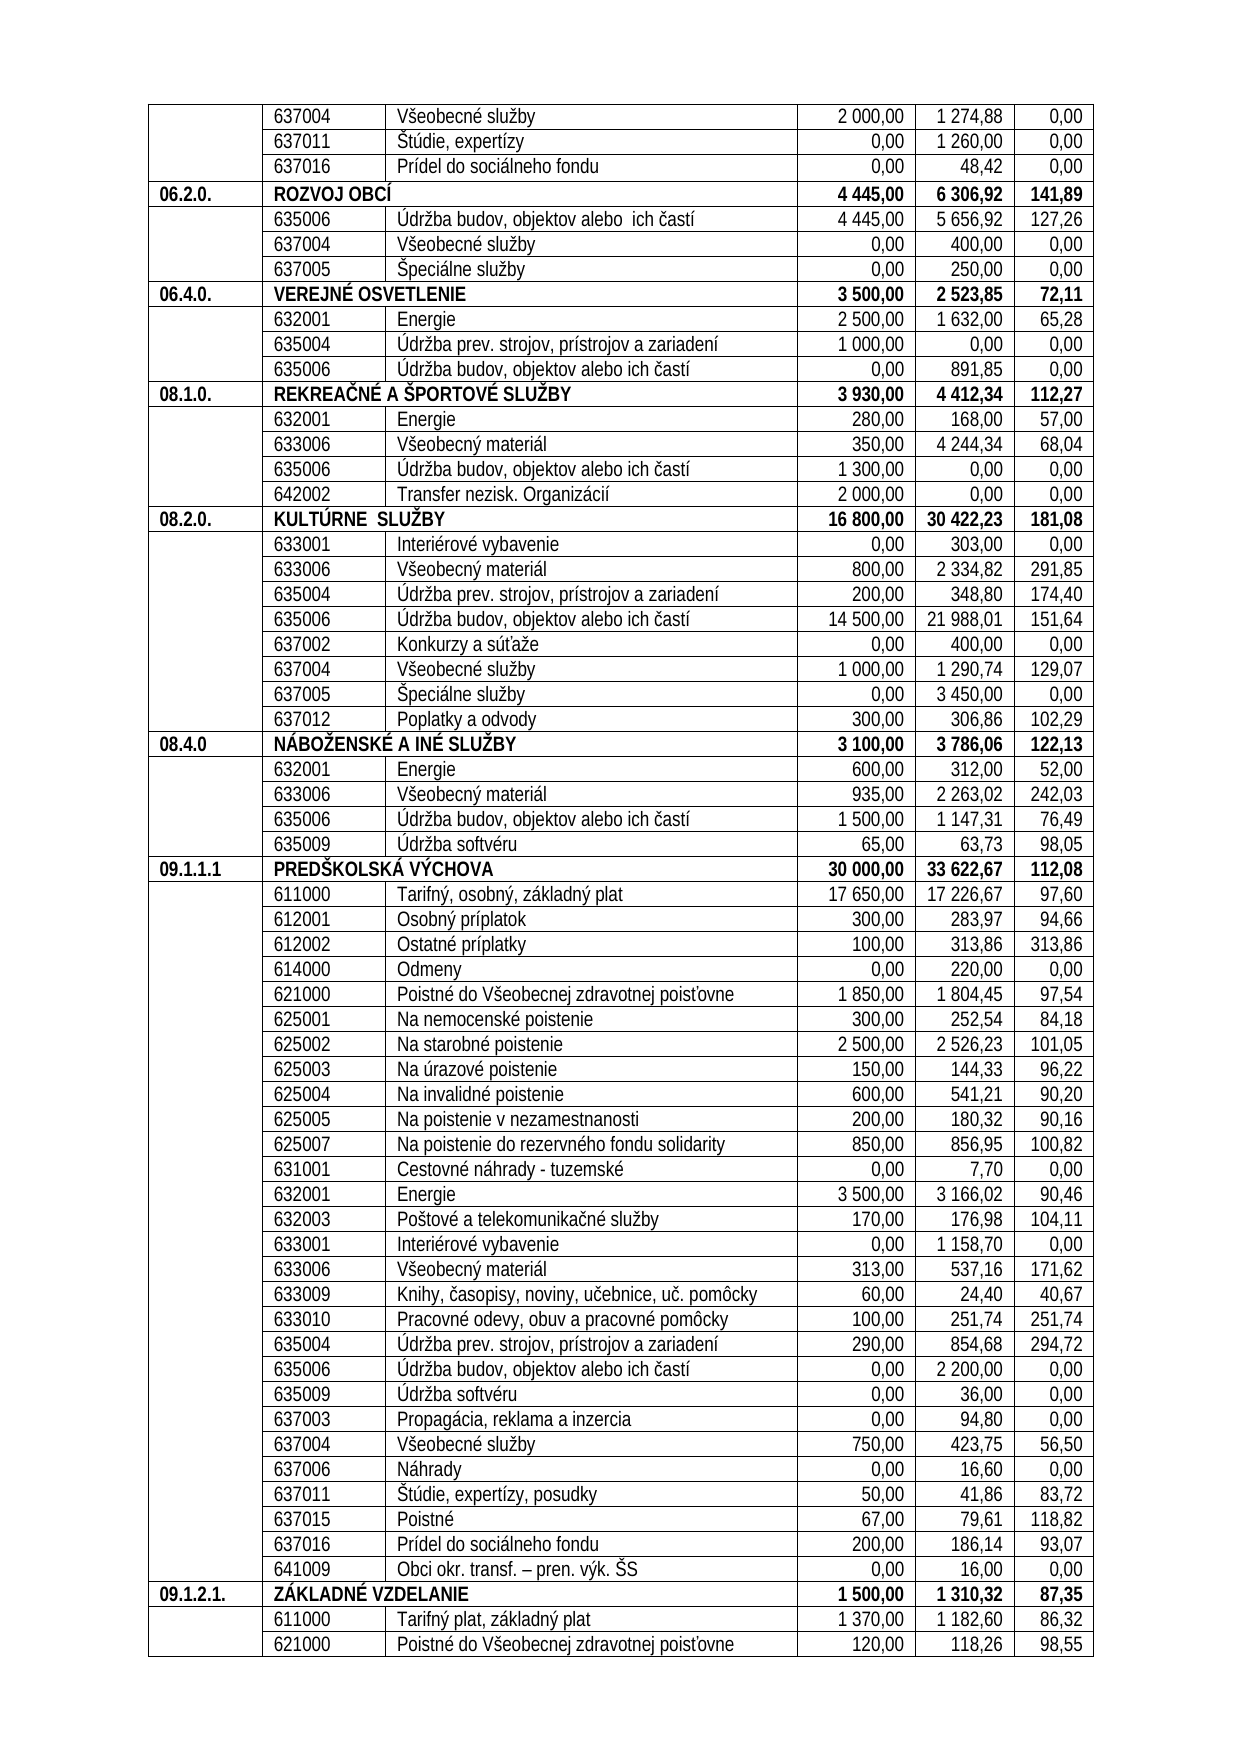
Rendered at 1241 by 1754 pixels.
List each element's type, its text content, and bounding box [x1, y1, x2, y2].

table_cell 0,00 [1015, 457, 1093, 481]
table_cell 2 500,00 [798, 307, 915, 331]
table_cell Poštové a telekomunikačné služby [386, 1207, 797, 1231]
table_cell 0,00 [1015, 357, 1093, 381]
table_cell 0,00 [1015, 155, 1093, 181]
table_cell [149, 1607, 262, 1656]
table_cell 76,49 [1015, 807, 1093, 831]
table_cell 17 650,00 [798, 882, 915, 906]
table_cell 0,00 [798, 1382, 915, 1406]
table_cell 65,28 [1015, 307, 1093, 331]
table_cell [149, 307, 262, 381]
table_cell 09.1.1.1 [149, 857, 262, 881]
table_cell 90,16 [1015, 1107, 1093, 1131]
table_cell 1 370,00 [798, 1607, 915, 1631]
table_cell 2 263,02 [916, 782, 1014, 806]
table_cell 94,80 [916, 1407, 1014, 1431]
table_cell 90,46 [1015, 1182, 1093, 1206]
table_cell 1 500,00 [798, 1582, 915, 1606]
table_cell 97,54 [1015, 982, 1093, 1006]
table_cell energie [386, 307, 797, 331]
table_cell 1 182,60 [916, 1607, 1014, 1631]
table_cell 0,00 [1015, 682, 1093, 706]
table_cell 84,18 [1015, 1007, 1093, 1031]
table_cell 0,00 [916, 482, 1014, 506]
table_cell Všeobecné služby [386, 1432, 797, 1456]
table_cell 0,00 [1015, 257, 1093, 281]
table_cell 06.2.0. [149, 182, 262, 206]
table_cell Na úrazové poistenie [386, 1057, 797, 1081]
table_cell 0,00 [916, 332, 1014, 356]
table_cell 242,03 [1015, 782, 1093, 806]
table_cell 41,86 [916, 1482, 1014, 1506]
table_cell Energie [386, 757, 797, 781]
table_cell Tarifný, osobný, základný plat [386, 882, 797, 906]
table_cell 2 526,23 [916, 1032, 1014, 1056]
table_cell 65,00 [798, 832, 915, 856]
table_cell 17 226,67 [916, 882, 1014, 906]
table_cell 637011 [263, 1482, 385, 1506]
table_cell 14 500,00 [798, 607, 915, 631]
table_cell 635004 [263, 332, 385, 356]
table_cell [149, 207, 262, 281]
table_cell 1 158,70 [916, 1232, 1014, 1256]
table_cell [149, 407, 262, 506]
table_cell Konkurzy a súťaže [386, 632, 797, 656]
table_cell 16 800,00 [798, 507, 915, 531]
table_cell ZÁKLADNÉ VZDELANIE [263, 1582, 797, 1606]
table_cell 68,04 [1015, 432, 1093, 456]
table_cell 1 000,00 [798, 332, 915, 356]
table_cell 174,40 [1015, 582, 1093, 606]
table_cell 06.4.0. [149, 282, 262, 306]
table_cell 600,00 [798, 1082, 915, 1106]
table_cell 2 000,00 [798, 482, 915, 506]
table_cell 633006 [263, 557, 385, 581]
table_cell 0,00 [1015, 1357, 1093, 1381]
table_cell 93,07 [1015, 1532, 1093, 1556]
table_cell Údržba budov, objektov alebo ich častí [386, 357, 797, 381]
table_cell Štúdie, expertízy [386, 130, 797, 153]
table_cell Údržba softvéru [386, 832, 797, 856]
table_cell Údržba prev. strojov, prístrojov a zariadení [386, 1332, 797, 1356]
table_cell Všeobecné služby [386, 105, 797, 128]
table_cell 2 334,82 [916, 557, 1014, 581]
table_cell 60,00 [798, 1282, 915, 1306]
table_cell 200,00 [798, 1107, 915, 1131]
table_cell 637004 [263, 1432, 385, 1456]
table_cell Na nemocenské poistenie [386, 1007, 797, 1031]
table_cell 200,00 [798, 582, 915, 606]
table_cell 313,86 [1015, 932, 1093, 956]
table_cell 33 622,67 [916, 857, 1014, 881]
table_cell 0,00 [798, 1157, 915, 1181]
table_cell 625001 [263, 1007, 385, 1031]
table_cell Energie [386, 407, 797, 431]
table_cell PredŠkolská výchova [263, 857, 797, 881]
table_cell 48,42 [916, 155, 1014, 181]
table_cell Špeciálne služby [386, 682, 797, 706]
table_cell 21 988,01 [916, 607, 1014, 631]
table_cell 4 244,34 [916, 432, 1014, 456]
table_cell 52,00 [1015, 757, 1093, 781]
table_cell kultúrne SLUŽBY [263, 507, 797, 531]
table_cell 611000 [263, 882, 385, 906]
table_cell 635009 [263, 1382, 385, 1406]
table_cell 637005 [263, 257, 385, 281]
table_cell Na poistenie v nezamestnanosti [386, 1107, 797, 1131]
table_cell 100,00 [798, 932, 915, 956]
table_cell 118,26 [916, 1632, 1014, 1656]
table_cell 0,00 [798, 232, 915, 256]
table_cell 632003 [263, 1207, 385, 1231]
table_cell 300,00 [798, 907, 915, 931]
table_cell Osobný príplatok [386, 907, 797, 931]
table_cell Ostatné príplatky [386, 932, 797, 956]
table_cell 300,00 [798, 1007, 915, 1031]
table_cell 750,00 [798, 1432, 915, 1456]
table_cell 129,07 [1015, 657, 1093, 681]
table_cell 423,75 [916, 1432, 1014, 1456]
table_cell 635006 [263, 357, 385, 381]
table_cell Špeciálne služby [386, 257, 797, 281]
table_cell 98,05 [1015, 832, 1093, 856]
table_cell Údržba budov, objektov alebo ich častí [386, 457, 797, 481]
table_cell 3 450,00 [916, 682, 1014, 706]
table_cell 541,21 [916, 1082, 1014, 1106]
table_cell 637016 [263, 1532, 385, 1556]
table_cell 0,00 [1015, 105, 1093, 128]
table_cell 611000 [263, 1607, 385, 1631]
table_cell 0,00 [1015, 532, 1093, 556]
table_cell 118,82 [1015, 1507, 1093, 1531]
table_cell 637012 [263, 707, 385, 731]
table_cell 280,00 [798, 407, 915, 431]
table_cell 635009 [263, 832, 385, 856]
table_cell 635004 [263, 582, 385, 606]
table_cell Náhrady [386, 1457, 797, 1481]
table_cell 56,50 [1015, 1432, 1093, 1456]
table_cell 36,00 [916, 1382, 1014, 1406]
table_cell 3 786,06 [916, 732, 1014, 756]
table_cell 637011 [263, 130, 385, 153]
table_cell 632001 [263, 307, 385, 331]
table_cell 112,08 [1015, 857, 1093, 881]
table_cell 635006 [263, 607, 385, 631]
table_cell 141,89 [1015, 182, 1093, 206]
table_cell Poistné do Všeobecnej zdravotnej poisťovne [386, 982, 797, 1006]
table_cell 0,00 [798, 155, 915, 181]
table_cell 4 445,00 [798, 207, 915, 231]
table_cell 0,00 [1015, 1557, 1093, 1581]
table_cell Interiérové vybavenie [386, 1232, 797, 1256]
table_cell 614000 [263, 957, 385, 981]
table_cell Propagácia, reklama a inzercia [386, 1407, 797, 1431]
table_cell 0,00 [1015, 130, 1093, 153]
table_cell 30 000,00 [798, 857, 915, 881]
table_cell 300,00 [798, 707, 915, 731]
table_cell 83,72 [1015, 1482, 1093, 1506]
table_cell Na invalidné poistenie [386, 1082, 797, 1106]
table_cell Všeobecné služby [386, 232, 797, 256]
table_cell 625003 [263, 1057, 385, 1081]
table_cell 122,13 [1015, 732, 1093, 756]
table_cell nÁBOŽeNSKÉ A INÉ SLUŽBY [263, 732, 797, 756]
table_cell Údržba budov, objektov alebo ich častí [386, 807, 797, 831]
table_cell 0,00 [798, 130, 915, 153]
table_cell 637004 [263, 657, 385, 681]
table_cell rekreaČné a šPORTOVÉ SLUŽBY [263, 382, 797, 406]
table_cell 637004 [263, 232, 385, 256]
table_cell 90,20 [1015, 1082, 1093, 1106]
table_cell 4 412,34 [916, 382, 1014, 406]
table_cell 625002 [263, 1032, 385, 1056]
table_cell Údržba softvéru [386, 1382, 797, 1406]
table_cell 2 200,00 [916, 1357, 1014, 1381]
table_cell 1 274,88 [916, 105, 1014, 128]
table_cell 641009 [263, 1557, 385, 1581]
table_cell 72,11 [1015, 282, 1093, 306]
table_cell 635006 [263, 1357, 385, 1381]
table_cell 180,32 [916, 1107, 1014, 1131]
table_cell 1 804,45 [916, 982, 1014, 1006]
table_cell 150,00 [798, 1057, 915, 1081]
table_cell 0,00 [798, 1457, 915, 1481]
table_cell 3 100,00 [798, 732, 915, 756]
table_cell Knihy, časopisy, noviny, učebnice, uč. pomôcky [386, 1282, 797, 1306]
table_cell 186,14 [916, 1532, 1014, 1556]
table_cell 6 306,92 [916, 182, 1014, 206]
table_cell verejné osvetlenie [263, 282, 797, 306]
table_cell 97,60 [1015, 882, 1093, 906]
table_cell Energie [386, 1182, 797, 1206]
table_cell 633006 [263, 1257, 385, 1281]
table_cell 800,00 [798, 557, 915, 581]
table_cell 625004 [263, 1082, 385, 1106]
table_cell Poplatky a odvody [386, 707, 797, 731]
table_cell 2 523,85 [916, 282, 1014, 306]
table_cell 2 500,00 [798, 1032, 915, 1056]
table_cell 637004 [263, 105, 385, 128]
table_cell 0,00 [1015, 632, 1093, 656]
table_cell 632001 [263, 407, 385, 431]
table_cell Poistné do Všeobecnej zdravotnej poisťovne [386, 1632, 797, 1656]
table_cell Údržba prev. strojov, prístrojov a zariadení [386, 332, 797, 356]
table_cell 854,68 [916, 1332, 1014, 1356]
table_cell Všeobecný materiál [386, 1257, 797, 1281]
table_cell 1 290,74 [916, 657, 1014, 681]
table_cell Údržba budov, objektov alebo ich častí [386, 207, 797, 231]
table_cell Štúdie, expertízy, posudky [386, 1482, 797, 1506]
table_cell 294,72 [1015, 1332, 1093, 1356]
table_cell 0,00 [798, 357, 915, 381]
table_cell Prídel do sociálneho fondu [386, 155, 797, 181]
table_cell 87,35 [1015, 1582, 1093, 1606]
table_cell 1 310,32 [916, 1582, 1014, 1606]
table_cell 08.4.0 [149, 732, 262, 756]
table_cell 200,00 [798, 1532, 915, 1556]
table_cell Na poistenie do rezervného fondu solidarity [386, 1132, 797, 1156]
table_cell 16,00 [916, 1557, 1014, 1581]
table_cell 24,40 [916, 1282, 1014, 1306]
table_cell 0,00 [1015, 1407, 1093, 1431]
table_cell 600,00 [798, 757, 915, 781]
table_cell Cestovné náhrady - tuzemské [386, 1157, 797, 1181]
table_cell 0,00 [798, 682, 915, 706]
table_cell 63,73 [916, 832, 1014, 856]
table_cell 3 500,00 [798, 282, 915, 306]
table_cell 637015 [263, 1507, 385, 1531]
table_cell 0,00 [798, 632, 915, 656]
table_cell 30 422,23 [916, 507, 1014, 531]
table_cell 0,00 [1015, 332, 1093, 356]
table_cell 632001 [263, 757, 385, 781]
table_cell 635006 [263, 207, 385, 231]
table_cell Všeobecný materiál [386, 557, 797, 581]
table_cell 251,74 [916, 1307, 1014, 1331]
table_cell 633006 [263, 432, 385, 456]
table_cell 625005 [263, 1107, 385, 1131]
table_cell Odmeny [386, 957, 797, 981]
table_cell 1 147,31 [916, 807, 1014, 831]
table_cell 100,82 [1015, 1132, 1093, 1156]
table_cell 102,29 [1015, 707, 1093, 731]
table_cell 100,00 [798, 1307, 915, 1331]
table_cell 0,00 [1015, 1232, 1093, 1256]
table_cell 181,08 [1015, 507, 1093, 531]
table_cell 642002 [263, 482, 385, 506]
table_cell 0,00 [1015, 482, 1093, 506]
table_cell 1 850,00 [798, 982, 915, 1006]
table_cell 250,00 [916, 257, 1014, 281]
table_cell Všeobecný materiál [386, 432, 797, 456]
table_cell 1 300,00 [798, 457, 915, 481]
table_cell 0,00 [798, 532, 915, 556]
table_cell 127,26 [1015, 207, 1093, 231]
table_cell 631001 [263, 1157, 385, 1181]
table_cell 170,00 [798, 1207, 915, 1231]
table_cell 0,00 [1015, 1382, 1093, 1406]
table_cell 120,00 [798, 1632, 915, 1656]
table_cell 612001 [263, 907, 385, 931]
table_cell 151,64 [1015, 607, 1093, 631]
table_cell 252,54 [916, 1007, 1014, 1031]
table_cell Na starobné poistenie [386, 1032, 797, 1056]
table_cell 0,00 [1015, 232, 1093, 256]
table_cell 637006 [263, 1457, 385, 1481]
table_cell 633010 [263, 1307, 385, 1331]
table_cell 0,00 [798, 1357, 915, 1381]
table_cell 94,66 [1015, 907, 1093, 931]
table_cell 633006 [263, 782, 385, 806]
table_cell 0,00 [1015, 1157, 1093, 1181]
table_cell 5 656,92 [916, 207, 1014, 231]
table_cell 637005 [263, 682, 385, 706]
table_cell Prídel do sociálneho fondu [386, 1532, 797, 1556]
table_cell 633001 [263, 1232, 385, 1256]
table_cell 537,16 [916, 1257, 1014, 1281]
table_cell 303,00 [916, 532, 1014, 556]
table_cell 283,97 [916, 907, 1014, 931]
table_cell 635006 [263, 457, 385, 481]
table_cell 112,27 [1015, 382, 1093, 406]
table_cell 633009 [263, 1282, 385, 1306]
table_cell 291,85 [1015, 557, 1093, 581]
table_cell 3 930,00 [798, 382, 915, 406]
table_cell 635004 [263, 1332, 385, 1356]
table_cell 313,86 [916, 932, 1014, 956]
table_cell [149, 882, 262, 1581]
table_cell Údržba budov, objektov alebo ich častí [386, 1357, 797, 1381]
table_cell 632001 [263, 1182, 385, 1206]
table_cell 637016 [263, 155, 385, 181]
table_cell 0,00 [798, 1557, 915, 1581]
table_cell [149, 757, 262, 856]
table_cell 40,67 [1015, 1282, 1093, 1306]
table_cell 312,00 [916, 757, 1014, 781]
table_cell 171,62 [1015, 1257, 1093, 1281]
table_cell 101,05 [1015, 1032, 1093, 1056]
table_cell 621000 [263, 982, 385, 1006]
table_cell Údržba budov, objektov alebo ich častí [386, 607, 797, 631]
table_cell Obci okr. transf. – pren. výk. ŠS [386, 1557, 797, 1581]
table_cell 612002 [263, 932, 385, 956]
table_cell 96,22 [1015, 1057, 1093, 1081]
table_cell 57,00 [1015, 407, 1093, 431]
table_cell 621000 [263, 1632, 385, 1656]
table_cell Transfer nezisk. Organizácií [386, 482, 797, 506]
table_cell 348,80 [916, 582, 1014, 606]
table_cell 306,86 [916, 707, 1014, 731]
table_cell 220,00 [916, 957, 1014, 981]
table_cell 290,00 [798, 1332, 915, 1356]
table_cell 3 166,02 [916, 1182, 1014, 1206]
table_cell 0,00 [1015, 1457, 1093, 1481]
table_cell Interiérové vybavenie [386, 532, 797, 556]
table_cell Všeobecné služby [386, 657, 797, 681]
table_cell Tarifný plat, základný plat [386, 1607, 797, 1631]
table_cell 856,95 [916, 1132, 1014, 1156]
table_cell 935,00 [798, 782, 915, 806]
table_cell 313,00 [798, 1257, 915, 1281]
table_cell 144,33 [916, 1057, 1014, 1081]
table_cell 168,00 [916, 407, 1014, 431]
table_cell 2 000,00 [798, 105, 915, 128]
table_cell 633001 [263, 532, 385, 556]
table_cell 0,00 [798, 1407, 915, 1431]
table_cell 09.1.2.1. [149, 1582, 262, 1606]
table_cell 625007 [263, 1132, 385, 1156]
table_cell 0,00 [798, 257, 915, 281]
table_cell 16,60 [916, 1457, 1014, 1481]
table_cell ROZVOJ oBCÍ [263, 182, 797, 206]
table_cell Všeobecný materiál [386, 782, 797, 806]
table_cell 104,11 [1015, 1207, 1093, 1231]
table_cell 98,55 [1015, 1632, 1093, 1656]
table_cell [149, 532, 262, 731]
table_cell 3 500,00 [798, 1182, 915, 1206]
table_cell Poistné [386, 1507, 797, 1531]
table_cell 1 500,00 [798, 807, 915, 831]
table_cell 637003 [263, 1407, 385, 1431]
table_cell 1 260,00 [916, 130, 1014, 153]
table_cell Údržba prev. strojov, prístrojov a zariadení [386, 582, 797, 606]
table_cell 637002 [263, 632, 385, 656]
table_cell 4 445,00 [798, 182, 915, 206]
table_cell 176,98 [916, 1207, 1014, 1231]
table_cell 50,00 [798, 1482, 915, 1506]
table_cell 251,74 [1015, 1307, 1093, 1331]
table_cell 86,32 [1015, 1607, 1093, 1631]
table_cell 08.1.0. [149, 382, 262, 406]
table_cell 400,00 [916, 232, 1014, 256]
table_cell 350,00 [798, 432, 915, 456]
table_cell 635006 [263, 807, 385, 831]
table_cell 850,00 [798, 1132, 915, 1156]
table_cell 0,00 [798, 1232, 915, 1256]
table_cell 08.2.0. [149, 507, 262, 531]
table_cell 0,00 [916, 457, 1014, 481]
table_cell 7,70 [916, 1157, 1014, 1181]
table_cell 1 632,00 [916, 307, 1014, 331]
table_cell 891,85 [916, 357, 1014, 381]
table_cell 0,00 [1015, 957, 1093, 981]
table_cell 67,00 [798, 1507, 915, 1531]
table_cell 400,00 [916, 632, 1014, 656]
table_cell 79,61 [916, 1507, 1014, 1531]
table_cell 1 000,00 [798, 657, 915, 681]
table_cell Pracovné odevy, obuv a pracovné pomôcky [386, 1307, 797, 1331]
table_cell 0,00 [798, 957, 915, 981]
